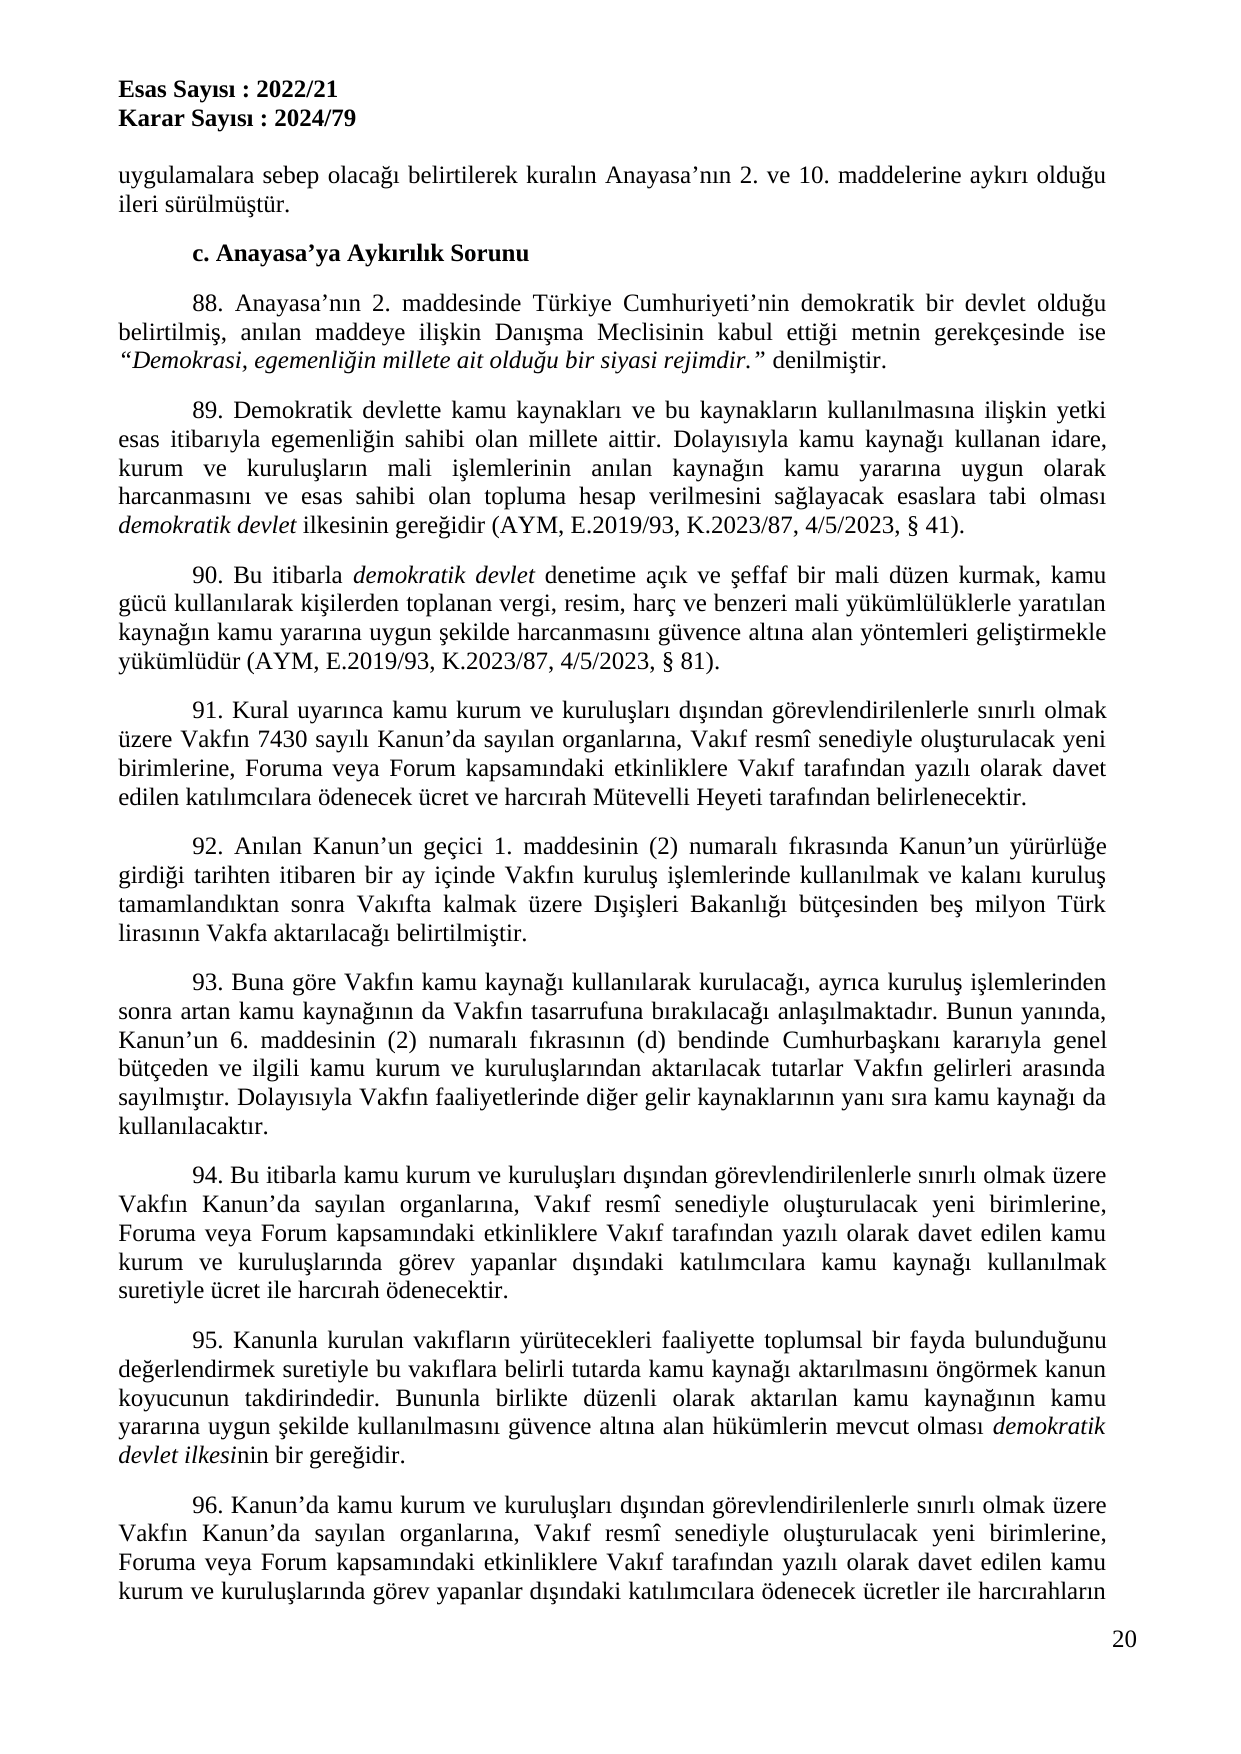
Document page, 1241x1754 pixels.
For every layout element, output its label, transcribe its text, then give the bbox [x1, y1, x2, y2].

text 90. Bu itibarla demokratik devlet denetime açık ve şeffaf bir mali düzen kurmak, kamu gücü kullanılarak kişilerden toplanan vergi, resim, harç ve benzeri mali yükümlülüklerle yaratılan kaynağın kamu yararına uygun şekilde harcanmasını güvence altına alan yöntemleri geliştirmekle yükümlüdür (AYM, E.2019/93, K.2023/87, 4/5/2023, § 81). [118, 560, 1107, 675]
text 91. Kural uyarınca kamu kurum ve kuruluşları dışından görevlendirilenlerle sınırlı olmak üzere Vakfın 7430 sayılı Kanun’da sayılan organlarına, Vakıf resmî senediyle oluşturulacak yeni birimlerine, Foruma veya Forum kapsamındaki etkinliklere Vakıf tarafından yazılı olarak davet edilen katılımcılara ödenecek ücret ve harcırah Mütevelli Heyeti tarafından belirlenecektir. [118, 696, 1107, 811]
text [118, 1490, 1107, 1605]
text 88. Anayasa’nın 2. maddesinde Türkiye Cumhuriyeti’nin demokratik bir devlet olduğu belirtilmiş, anılan maddeye ilişkin Danışma Meclisinin kabul ettiği metnin gerekçesinde ise “Demokrasi, egemenliğin millete ait olduğu bir siyasi rejimdir.” denilmiştir. [118, 288, 1107, 374]
list Anayasa’ya Aykırılık Sorunu [118, 238, 1107, 267]
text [118, 160, 1107, 218]
text 93. Buna göre Vakfın kamu kaynağı kullanılarak kurulacağı, ayrıca kuruluş işlemlerinden sonra artan kamu kaynağının da Vakfın tasarrufuna bırakılacağı anlaşılmaktadır. Bunun yanında, Kanun’un 6. maddesinin (2) numaralı fıkrasının (d) bendinde Cumhurbaşkanı kararıyla genel bütçeden ve ilgili kamu kurum ve kuruluşlarından aktarılacak tutarlar Vakfın gelirleri arasında sayılmıştır. Dolayısıyla Vakfın faaliyetlerinde diğer gelir kaynaklarının yanı sıra kamu kaynağı da kullanılacaktır. [118, 967, 1107, 1140]
text 89. Demokratik devlette kamu kaynakları ve bu kaynakların kullanılmasına ilişkin yetki esas itibarıyla egemenliğin sahibi olan millete aittir. Dolayısıyla kamu kaynağı kullanan idare, kurum ve kuruluşların mali işlemlerinin anılan kaynağın kamu yararına uygun olarak harcanmasını ve esas sahibi olan topluma hesap verilmesini sağlayacak esaslara tabi olması demokratik devlet ilkesinin gereğidir (AYM, E.2019/93, K.2023/87, 4/5/2023, § 41). [118, 395, 1107, 539]
text 92. Anılan Kanun’un geçici 1. maddesinin (2) numaralı fıkrasında Kanun’un yürürlüğe girdiği tarihten itibaren bir ay içinde Vakfın kuruluş işlemlerinde kullanılmak ve kalanı kuruluş tamamlandıktan sonra Vakıfta kalmak üzere Dışişleri Bakanlığı bütçesinden beş milyon Türk lirasının Vakfa aktarılacağı belirtilmiştir. [118, 831, 1107, 946]
text 94. Bu itibarla kamu kurum ve kuruluşları dışından görevlendirilenlerle sınırlı olmak üzere Vakfın Kanun’da sayılan organlarına, Vakıf resmî senediyle oluşturulacak yeni birimlerine, Foruma veya Forum kapsamındaki etkinliklere Vakıf tarafından yazılı olarak davet edilen kamu kurum ve kuruluşlarında görev yapanlar dışındaki katılımcılara kamu kaynağı kullanılmak suretiyle ücret ile harcırah ödenecektir. [118, 1161, 1107, 1304]
text 95. Kanunla kurulan vakıfların yürütecekleri faaliyette toplumsal bir fayda bulunduğunu değerlendirmek suretiyle bu vakıflara belirli tutarda kamu kaynağı aktarılmasını öngörmek kanun koyucunun takdirindedir. Bununla birlikte düzenli olarak aktarılan kamu kaynağının kamu yararına uygun şekilde kullanılmasını güvence altına alan hükümlerin mevcut olması demokratik devlet ilkesinin bir gereğidir. [118, 1325, 1107, 1469]
